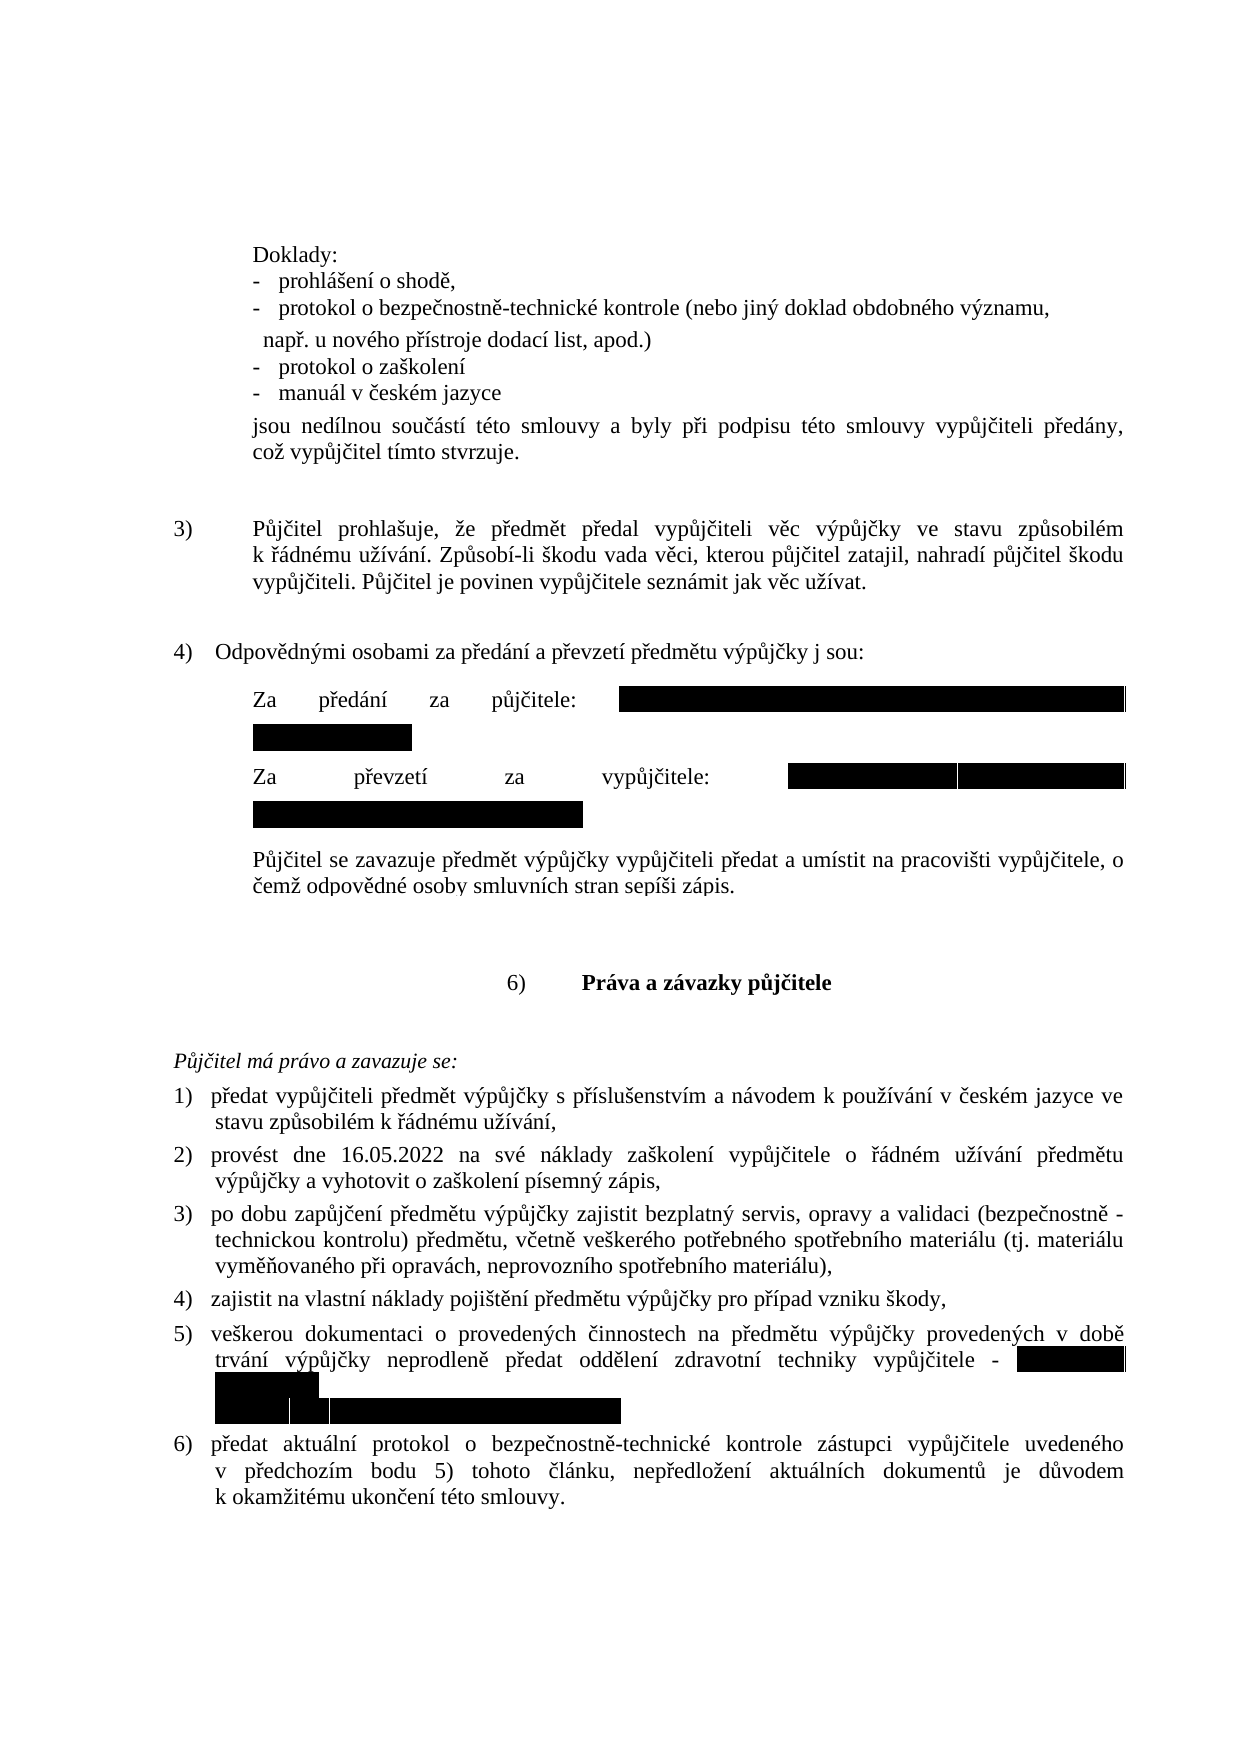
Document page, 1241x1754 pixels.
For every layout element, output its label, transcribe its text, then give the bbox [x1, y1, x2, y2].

list veškerou dokumentaci o provedených činnostech na předmětu výpůjčky provedených v době trvání výpůjčky neprodleně předat oddělení zdravotní techniky vypůjčitele - ....​.............​................ ​......​.......​.......​........​...​.........​........................... [173, 1321, 1125, 1425]
text Půjčitel se zavazuje předmět výpůjčky vypůjčiteli předat a umístit na pracovišti vypůjčitele, o čemž odpovědné osoby smluvních stran sepíši zápis. [252, 846, 1125, 895]
list protokol o zaškolení [252, 353, 1125, 379]
list předat aktuální protokol o bezpečnostně-technické kontrole zástupci vypůjčitele uvedeného v předchozím bodu 5) tohoto článku, nepředložení aktuálních dokumentů je důvodem k okamžitému ukončení této smlouvy. [173, 1431, 1125, 1510]
list Práva a závazky půjčitele [507, 972, 832, 994]
list provést dne 16.05.2022 na své náklady zaškolení vypůjčitele o řádném užívání předmětu výpůjčky a vyhotovit o zaškolení písemný zápis, [173, 1141, 1125, 1194]
list manuál v českém jazyce [252, 379, 1125, 406]
text Půjčitel má právo a zavazuje se: [173, 1051, 1125, 1073]
list zajistit na vlastní náklady pojištění předmětu výpůjčky pro případ vzniku škody, [173, 1288, 1125, 1311]
list Odpovědnými osobami za předání a převzetí předmětu výpůjčky j sou: [173, 641, 1125, 664]
text Za předání za půjčitele: ...........​...................​.......​.......​........​.......​.......​.......​...​.........​.......................... Za převzetí za vypůjčitele: ...........​..............​.......​...................​...​................................................... [252, 676, 1125, 830]
list protokol o bezpečnostně-technické kontrole (nebo jiný doklad obdobného významu, [252, 294, 1125, 320]
text např. u nového přístroje dodací list, apod.) [263, 326, 1125, 353]
text jsou nedílnou součástí této smlouvy a byly při podpisu této smlouvy vypůjčiteli předány, což vypůjčitel tímto stvrzuje. [252, 412, 1125, 465]
list po dobu zapůjčení předmětu výpůjčky zajistit bezplatný servis, opravy a validaci (bezpečnostně - technickou kontrolu) předmětu, včetně veškerého potřebného spotřebního materiálu (tj. materiálu vyměňovaného při opravách, neprovozního spotřebního materiálu), [173, 1201, 1125, 1279]
list předat vypůjčiteli předmět výpůjčky s příslušenstvím a návodem k používání v českém jazyce ve stavu způsobilém k řádnému užívání, [173, 1082, 1125, 1135]
list prohlášení o shodě, [252, 267, 1125, 294]
list Půjčitel prohlašuje, že předmět předal vypůjčiteli věc výpůjčky ve stavu způsobilém k řádnému užívání. Způsobí-li škodu vada věci, kterou půjčitel zatajil, nahradí půjčitel škodu vypůjčiteli. Půjčitel je povinen vypůjčitele seznámit jak věc užívat. [173, 515, 1125, 595]
text Doklady: [252, 241, 1125, 267]
